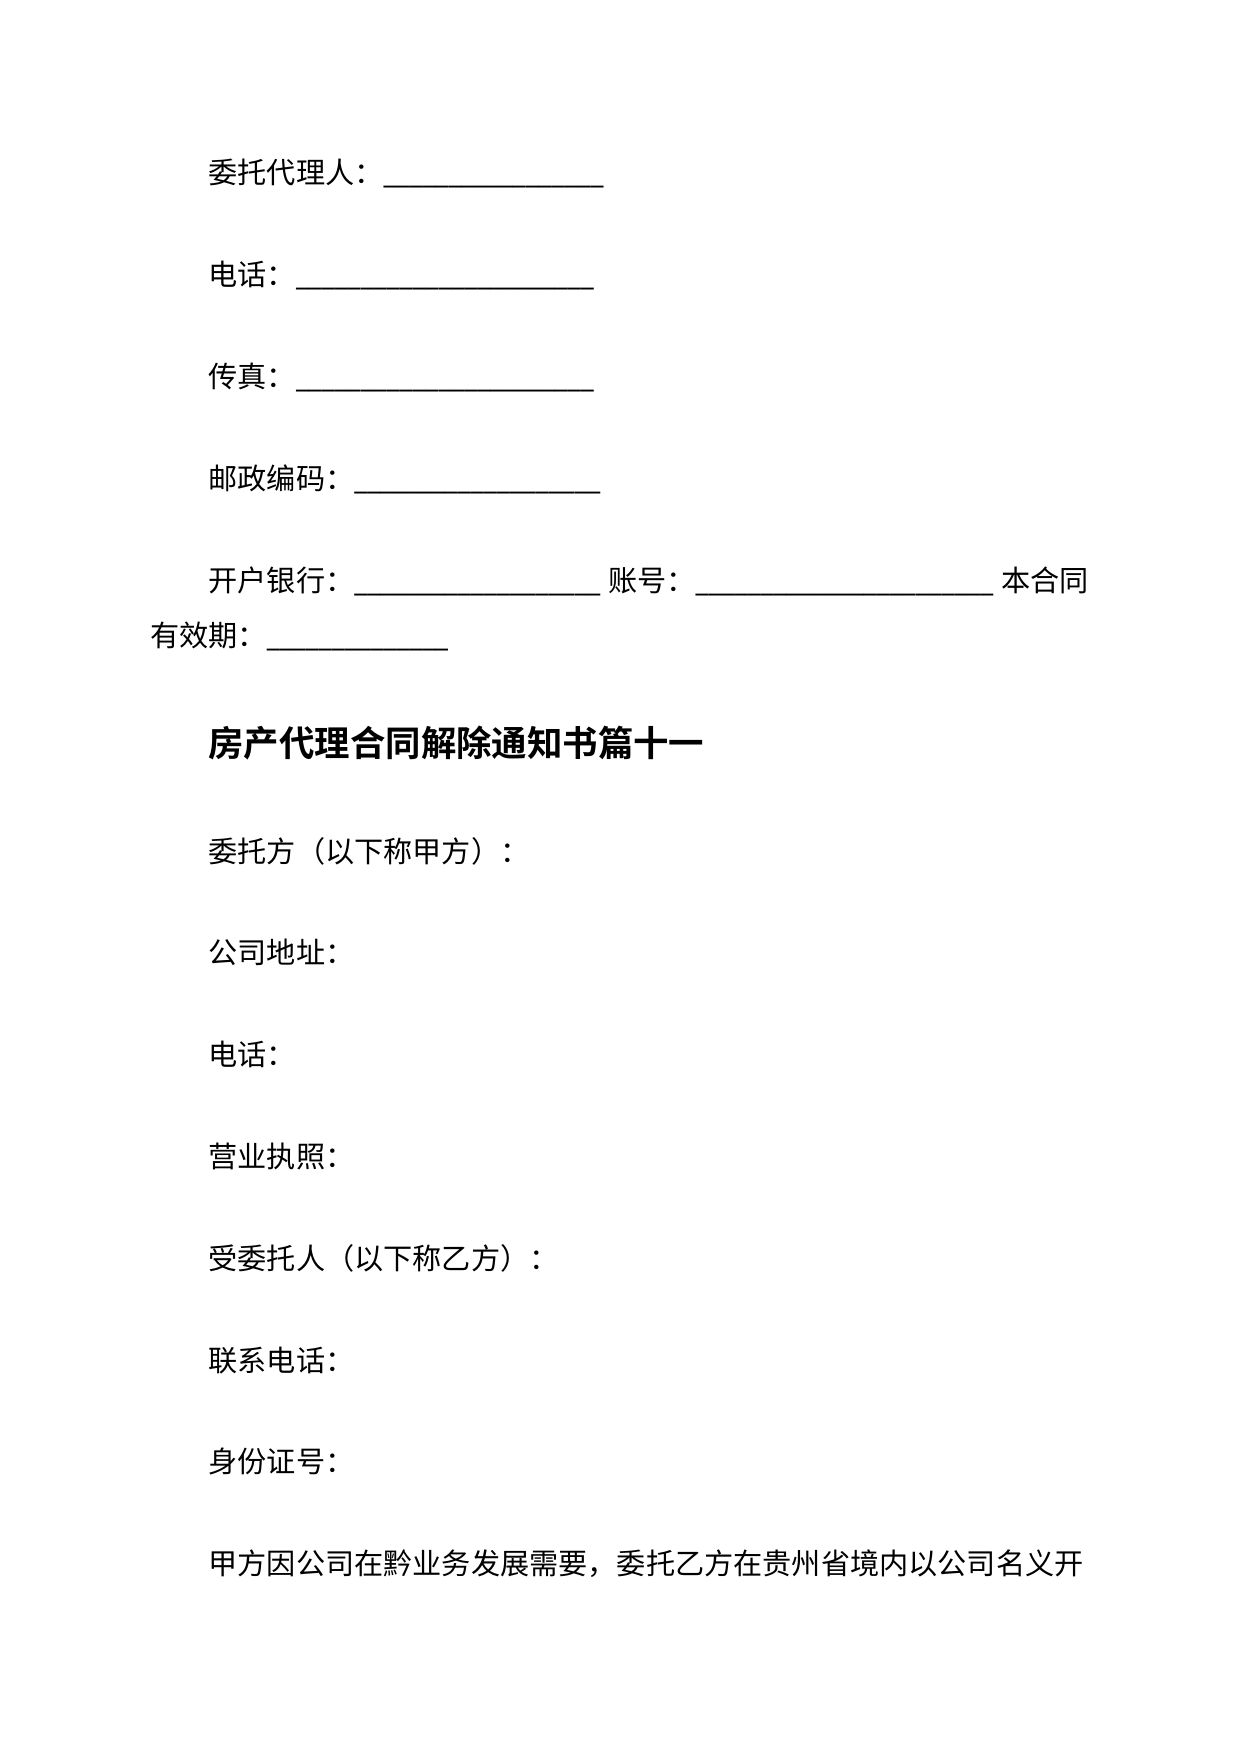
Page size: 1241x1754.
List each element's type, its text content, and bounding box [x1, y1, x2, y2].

text 营业执照： [150, 1134, 1090, 1176]
text 邮政编码：___________________ [150, 456, 1090, 498]
text 传真：_______________________ [150, 354, 1090, 396]
text 开户银行：___________________ 账号：_______________________ 本合同有效期：______________ [150, 558, 1090, 655]
text 身份证号： [150, 1439, 1090, 1481]
text 电话：_______________________ [150, 252, 1090, 294]
text 委托代理人：_________________ [150, 150, 1090, 192]
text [150, 1541, 1090, 1583]
text 联系电话： [150, 1337, 1090, 1379]
text 受委托人（以下称乙方）： [150, 1235, 1090, 1278]
text 公司地址： [150, 930, 1090, 972]
text 委托方（以下称甲方）： [150, 828, 1090, 871]
text 房产代理合同解除通知书篇十一 [150, 715, 1090, 766]
text 电话： [150, 1032, 1090, 1074]
